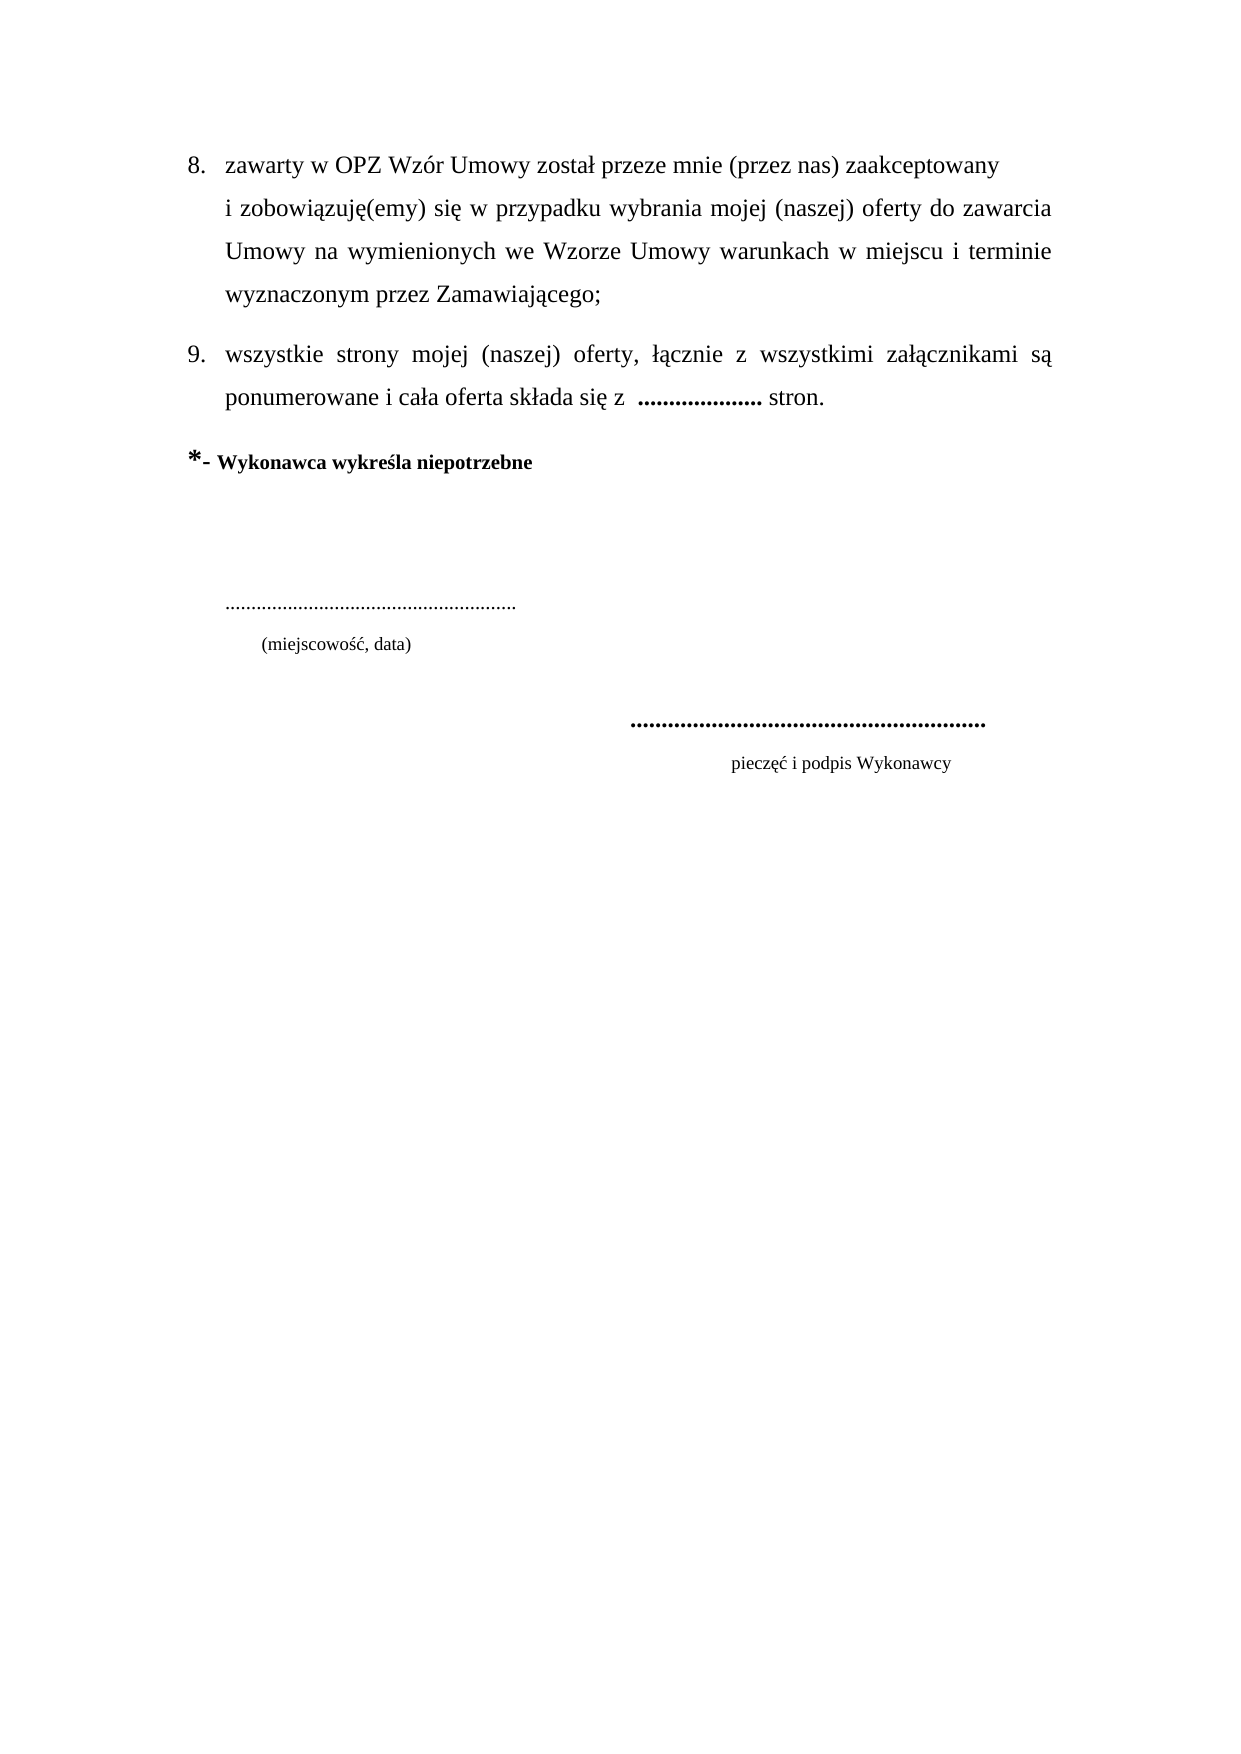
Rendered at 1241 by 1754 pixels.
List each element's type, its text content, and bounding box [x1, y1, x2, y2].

subtitle (miejscowość, data) [187, 633, 1053, 654]
text pieczęć i podpis Wykonawcy [630, 752, 1053, 773]
text *- Wykonawca wykreśla niepotrzebne [187, 442, 1053, 476]
text ......................................................... [630, 673, 1053, 733]
list zawarty w OPZ Wzór Umowy został przeze mnie (przez nas) zaakceptowany i zobowiązuję(emy) się w przypadku wybrania mojej (naszej) oferty do zawarcia Umowy na wymienionych we Wzorze Umowy warunkach w miejscu i terminie wyznaczonym przez Zamawiającego; [187, 150, 1053, 308]
list wszystkie strony mojej (naszej) oferty, łącznie z wszystkimi załącznikami są ponumerowane i cała oferta składa się z .................... stron. [187, 339, 1053, 411]
text ........................................................ [225, 590, 990, 614]
